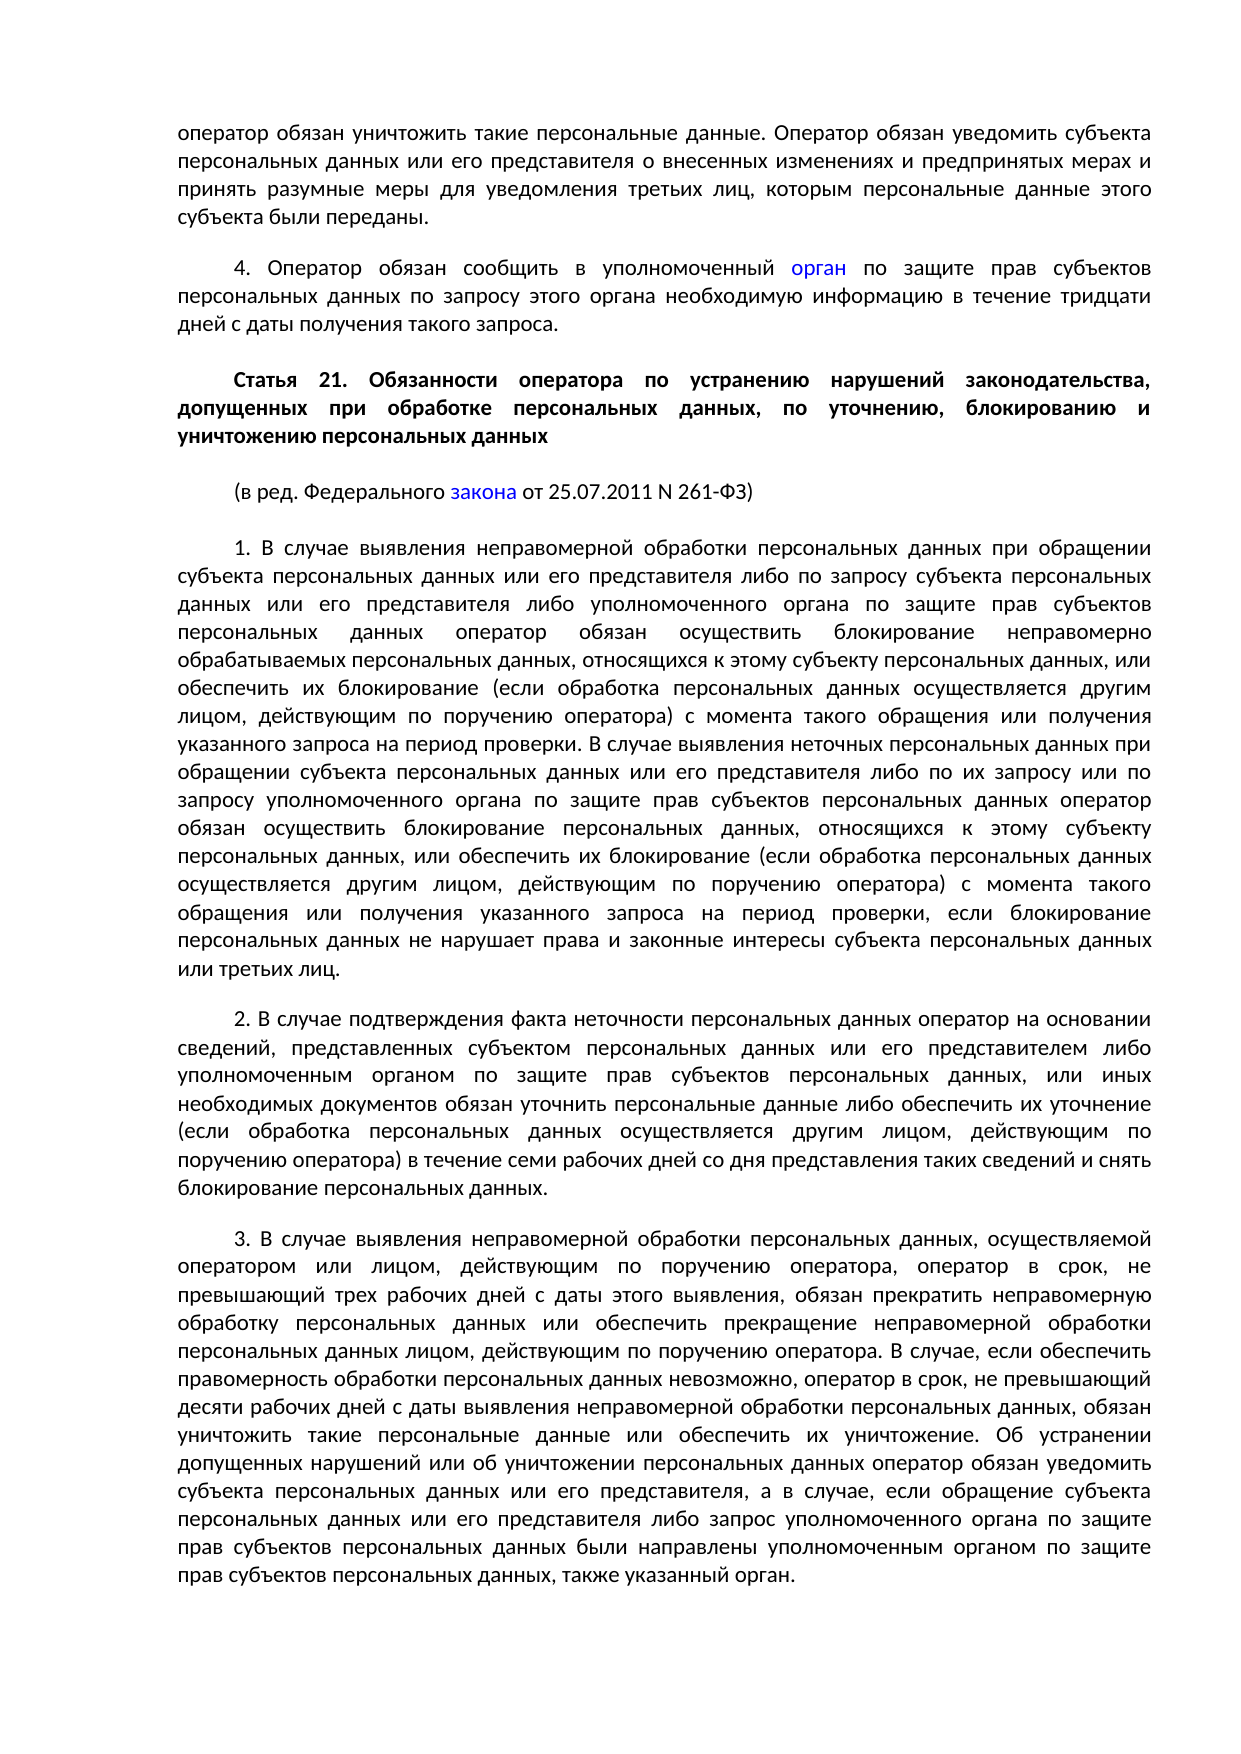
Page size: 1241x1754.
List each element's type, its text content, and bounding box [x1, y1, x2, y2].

text 1. В случае выявления неправомерной обработки персональных данных при обращении субъекта персональных данных или его представителя либо по запросу субъекта персональных данных или его представителя либо уполномоченного органа по защите прав субъектов персональных данных оператор обязан осуществить блокирование неправомерно обрабатываемых персональных данных, относящихся к этому субъекту персональных данных, или обеспечить их блокирование (если обработка персональных данных осуществляется другим лицом, действующим по поручению оператора) с момента такого обращения или получения указанного запроса на период проверки. В случае выявления неточных персональных данных при обращении субъекта персональных данных или его представителя либо по их запросу или по запросу уполномоченного органа по защите прав субъектов персональных данных оператор обязан осуществить блокирование персональных данных, относящихся к этому субъекту персональных данных, или обеспечить их блокирование (если обработка персональных данных осуществляется другим лицом, действующим по поручению оператора) с момента такого обращения или получения указанного запроса на период проверки, если блокирование персональных данных не нарушает права и законные интересы субъекта персональных данных или третьих лиц. [177, 533, 1152, 982]
text 3. В случае выявления неправомерной обработки персональных данных, осуществляемой оператором или лицом, действующим по поручению оператора, оператор в срок, не превышающий трех рабочих дней с даты этого выявления, обязан прекратить неправомерную обработку персональных данных или обеспечить прекращение неправомерной обработки персональных данных лицом, действующим по поручению оператора. В случае, если обеспечить правомерность обработки персональных данных невозможно, оператор в срок, не превышающий десяти рабочих дней с даты выявления неправомерной обработки персональных данных, обязан уничтожить такие персональные данные или обеспечить их уничтожение. Об устранении допущенных нарушений или об уничтожении персональных данных оператор обязан уведомить субъекта персональных данных или его представителя, а в случае, если обращение субъекта персональных данных или его представителя либо запрос уполномоченного органа по защите прав субъектов персональных данных были направлены уполномоченным органом по защите прав субъектов персональных данных, также указанный орган. [177, 1224, 1152, 1588]
text 2. В случае подтверждения факта неточности персональных данных оператор на основании сведений, представленных субъектом персональных данных или его представителем либо уполномоченным органом по защите прав субъектов персональных данных, или иных необходимых документов обязан уточнить персональные данные либо обеспечить их уточнение (если обработка персональных данных осуществляется другим лицом, действующим по поручению оператора) в течение семи рабочих дней со дня представления таких сведений и снять блокирование персональных данных. [177, 1004, 1152, 1201]
title Статья 21. Обязанности оператора по устранению нарушений законодательства, допущенных при обработке персональных данных, по уточнению, блокированию и уничтожению персональных данных [177, 365, 1152, 449]
text (в ред. Федерального закона от 25.07.2011 N 261-ФЗ) [177, 477, 1152, 505]
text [177, 118, 1152, 230]
text 4. Оператор обязан сообщить в уполномоченный орган по защите прав субъектов персональных данных по запросу этого органа необходимую информацию в течение тридцати дней с даты получения такого запроса. [177, 253, 1152, 337]
